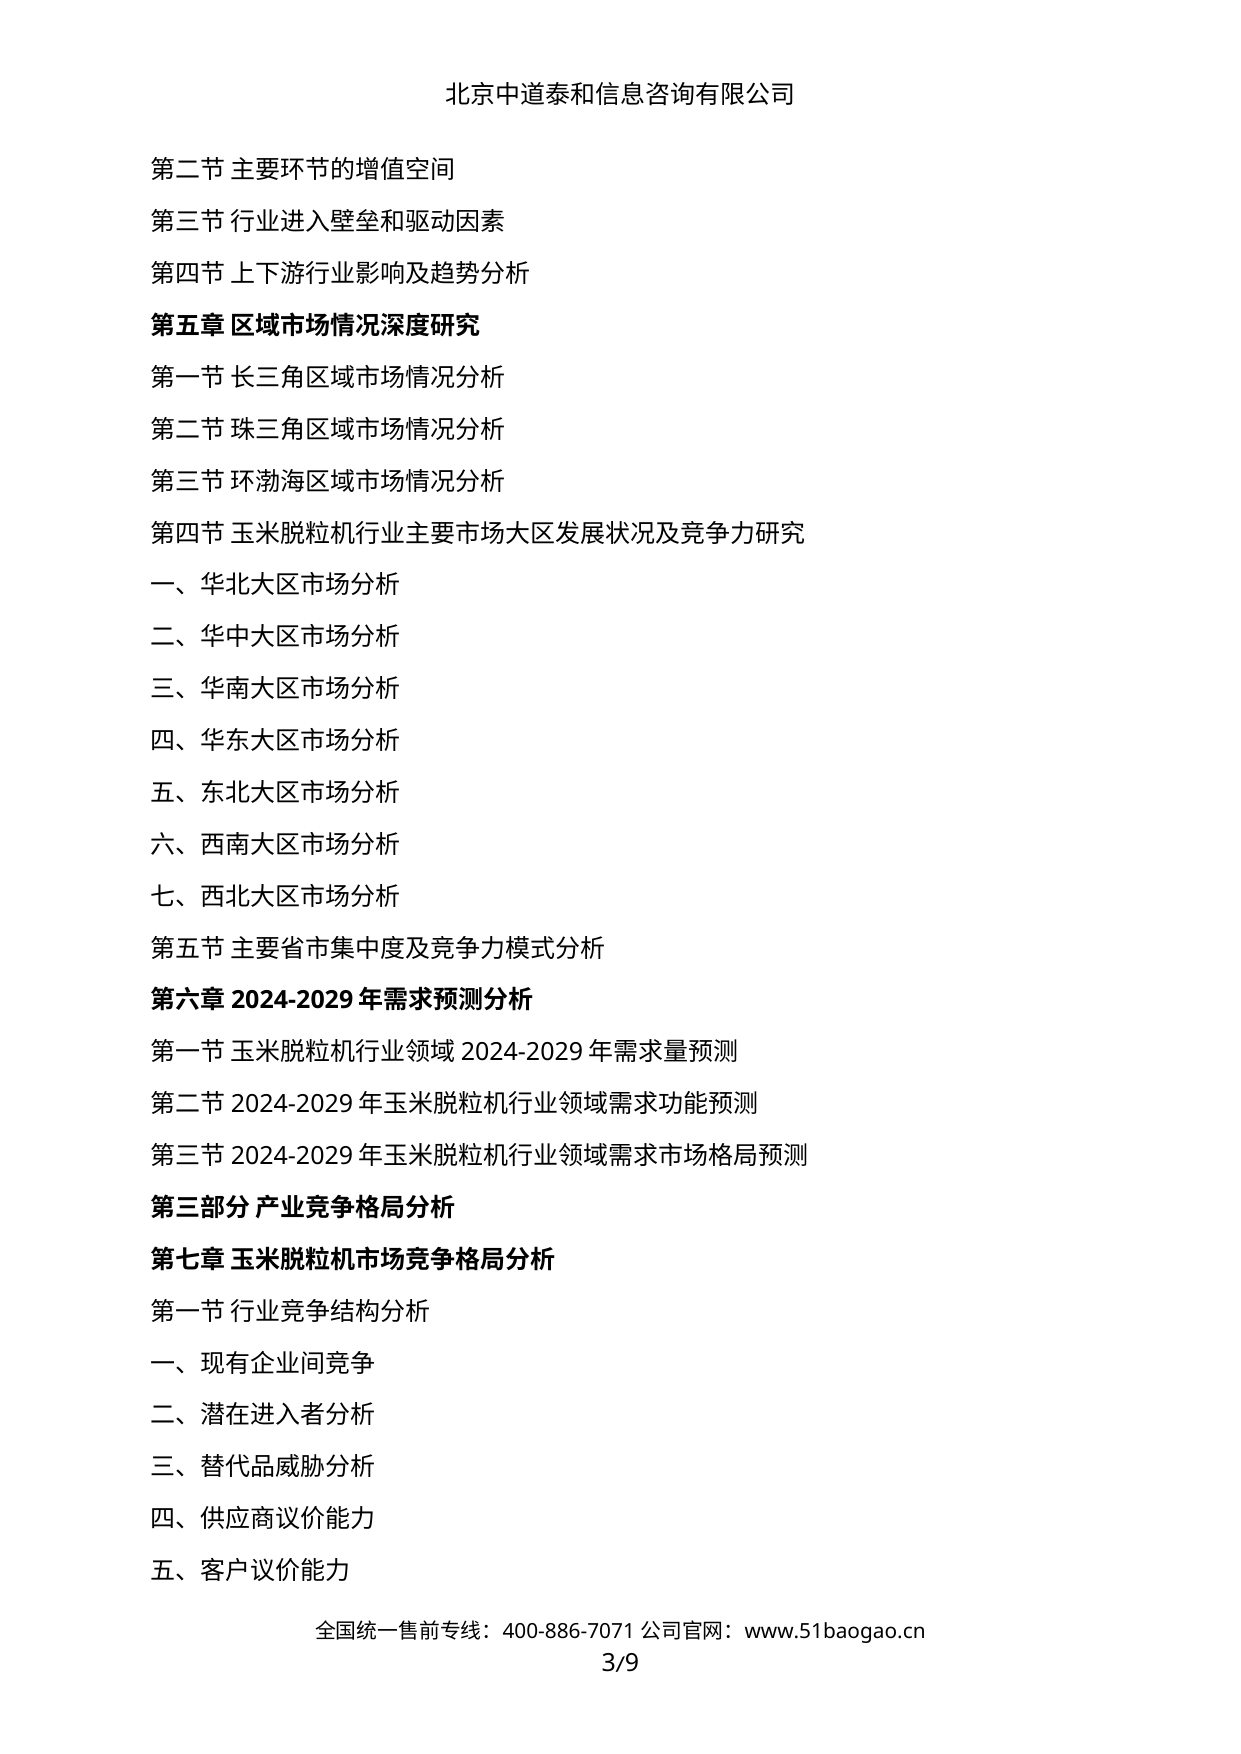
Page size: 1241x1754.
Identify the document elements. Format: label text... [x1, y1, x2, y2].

text 第四节 上下游行业影响及趋势分析 [150, 254, 1090, 290]
text 二、潜在进入者分析 [150, 1395, 1090, 1431]
text 六、西南大区市场分析 [150, 824, 1090, 861]
text 一、华北大区市场分析 [150, 565, 1090, 601]
text 三、替代品威胁分析 [150, 1447, 1090, 1483]
text 第一节 长三角区域市场情况分析 [150, 357, 1090, 394]
text 第三部分 产业竞争格局分析 [150, 1187, 1090, 1224]
text 一、现有企业间竞争 [150, 1343, 1090, 1379]
text 五、客户议价能力 [150, 1551, 1090, 1587]
text 七、西北大区市场分析 [150, 876, 1090, 912]
text 第七章 玉米脱粒机市场竞争格局分析 [150, 1239, 1090, 1276]
text 第四节 玉米脱粒机行业主要市场大区发展状况及竞争力研究 [150, 513, 1090, 549]
text 第一节 行业竞争结构分析 [150, 1291, 1090, 1327]
text 第三节 环渤海区域市场情况分析 [150, 461, 1090, 497]
text 第二节 2024-2029年玉米脱粒机行业领域需求功能预测 [150, 1084, 1090, 1120]
text 第一节 玉米脱粒机行业领域2024-2029年需求量预测 [150, 1032, 1090, 1068]
text 第三节 行业进入壁垒和驱动因素 [150, 202, 1090, 238]
text 第二节 主要环节的增值空间 [150, 150, 1090, 186]
text 二、华中大区市场分析 [150, 617, 1090, 653]
text 第三节 2024-2029年玉米脱粒机行业领域需求市场格局预测 [150, 1136, 1090, 1172]
text 第二节 珠三角区域市场情况分析 [150, 409, 1090, 446]
text 四、华东大区市场分析 [150, 721, 1090, 757]
text 四、供应商议价能力 [150, 1499, 1090, 1535]
text 三、华南大区市场分析 [150, 669, 1090, 705]
text 第五章 区域市场情况深度研究 [150, 306, 1090, 342]
text 第六章 2024-2029年需求预测分析 [150, 980, 1090, 1016]
text 五、东北大区市场分析 [150, 772, 1090, 809]
text 第五节 主要省市集中度及竞争力模式分析 [150, 928, 1090, 964]
